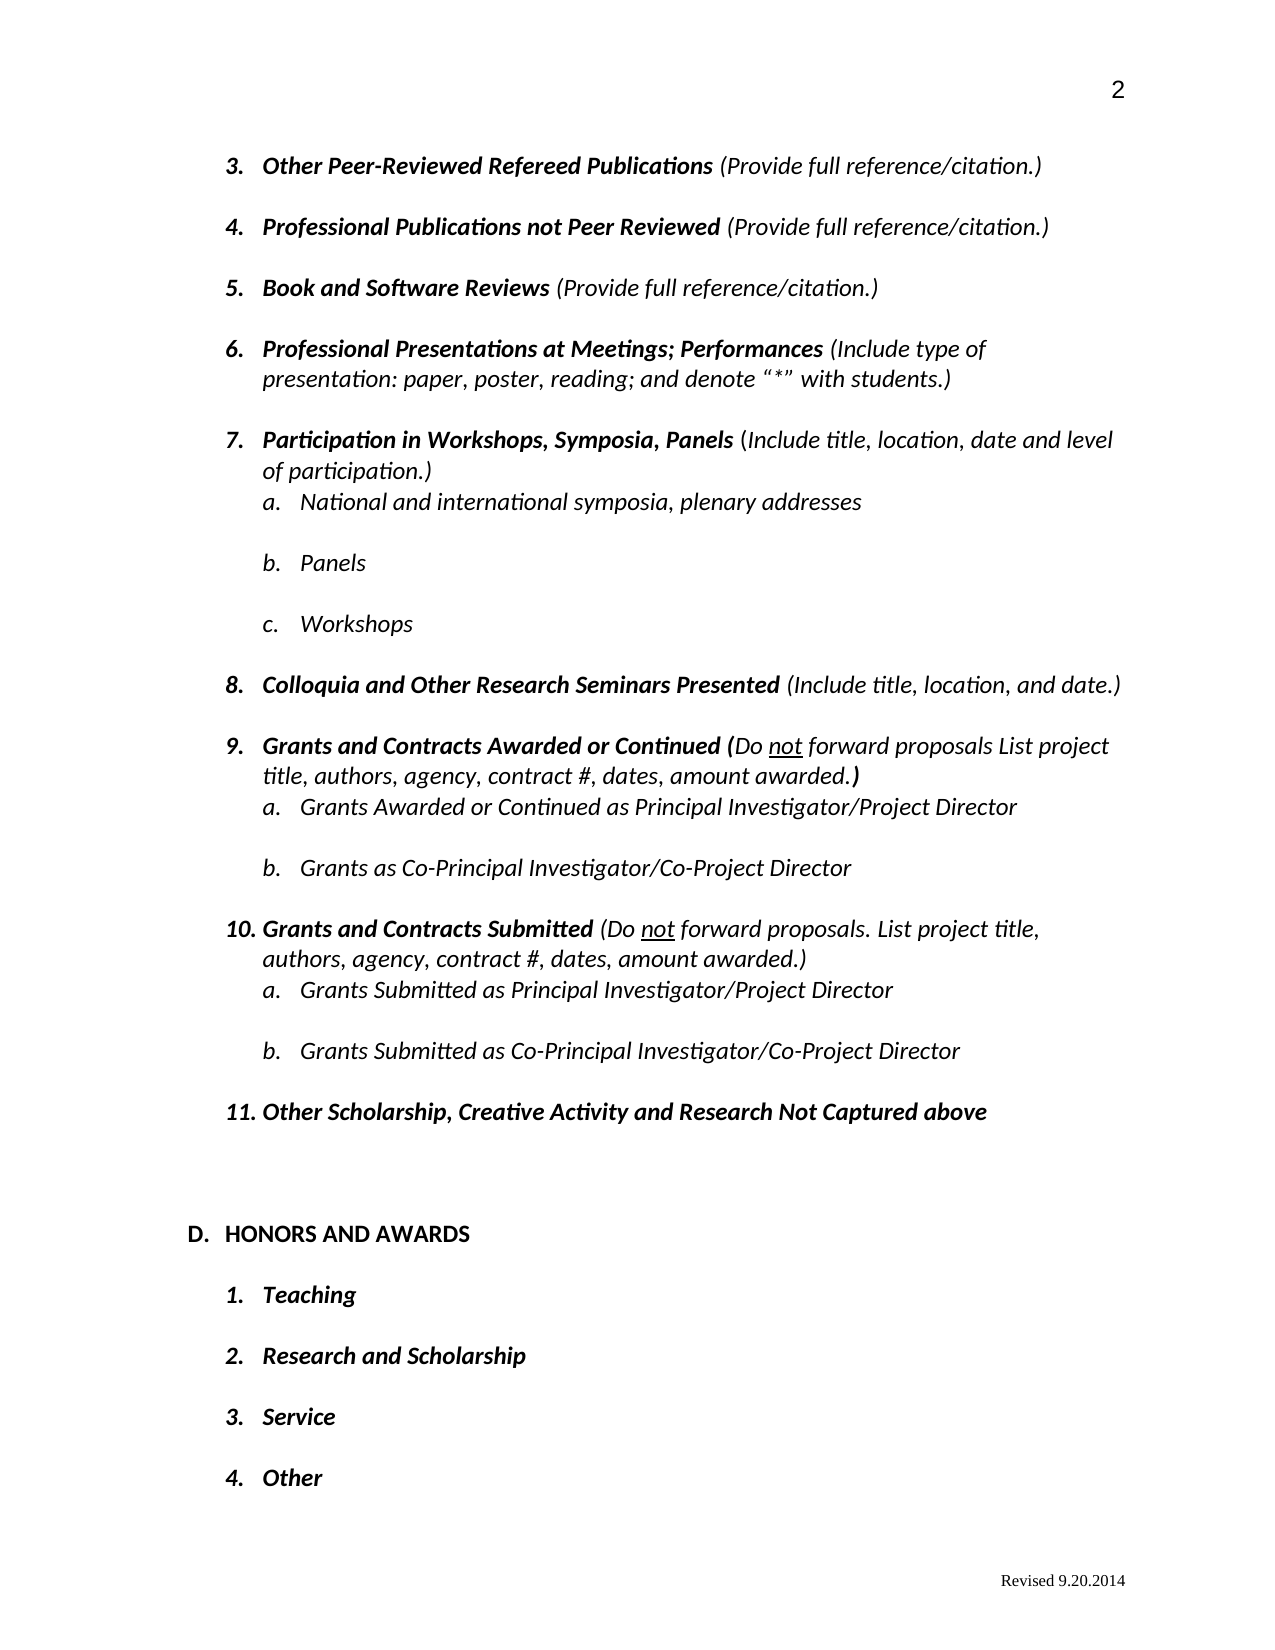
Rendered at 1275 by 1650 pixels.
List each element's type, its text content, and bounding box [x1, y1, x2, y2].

list Book and Software Reviews (Provide full reference/citation.) [225, 272, 1125, 303]
list Workshops [262, 608, 1125, 638]
list Panels [262, 547, 1125, 577]
list Professional Presentations at Meetings; Performances (Include type of presentation: paper, poster, reading; and denote “*” with students.) [225, 333, 1125, 394]
list Colloquia and Other Research Seminars Presented (Include title, location, and date.) [225, 669, 1125, 699]
list Grants as Co-Principal Investigator/Co-Project Director [262, 852, 1125, 882]
list Grants Submitted as Co-Principal Investigator/Co-Project Director [262, 1035, 1125, 1066]
list Honors and Awards [187, 1218, 1125, 1249]
list National and international symposia, plenary addresses [262, 486, 1125, 516]
list Professional Publications not Peer Reviewed (Provide full reference/citation.) [225, 211, 1125, 242]
list Other [225, 1462, 1125, 1493]
list Service [225, 1401, 1125, 1432]
list Grants and Contracts Awarded or Continued (Do not forward proposals List project title, authors, agency, contract #, dates, amount awarded.) [225, 730, 1125, 791]
list Grants Submitted as Principal Investigator/Project Director [262, 974, 1125, 1004]
list Research and Scholarship [225, 1340, 1125, 1371]
list Teaching [225, 1279, 1125, 1310]
list Other Scholarship, Creative Activity and Research Not Captured above [225, 1096, 1125, 1127]
list Participation in Workshops, Symposia, Panels (Include title, location, date and level of participation.) [225, 425, 1125, 486]
list Grants Awarded or Continued as Principal Investigator/Project Director [262, 791, 1125, 821]
list Other Peer-Reviewed Refereed Publications (Provide full reference/citation.) [225, 150, 1125, 181]
list Grants and Contracts Submitted (Do not forward proposals. List project title, authors, agency, contract #, dates, amount awarded.) [225, 913, 1125, 974]
